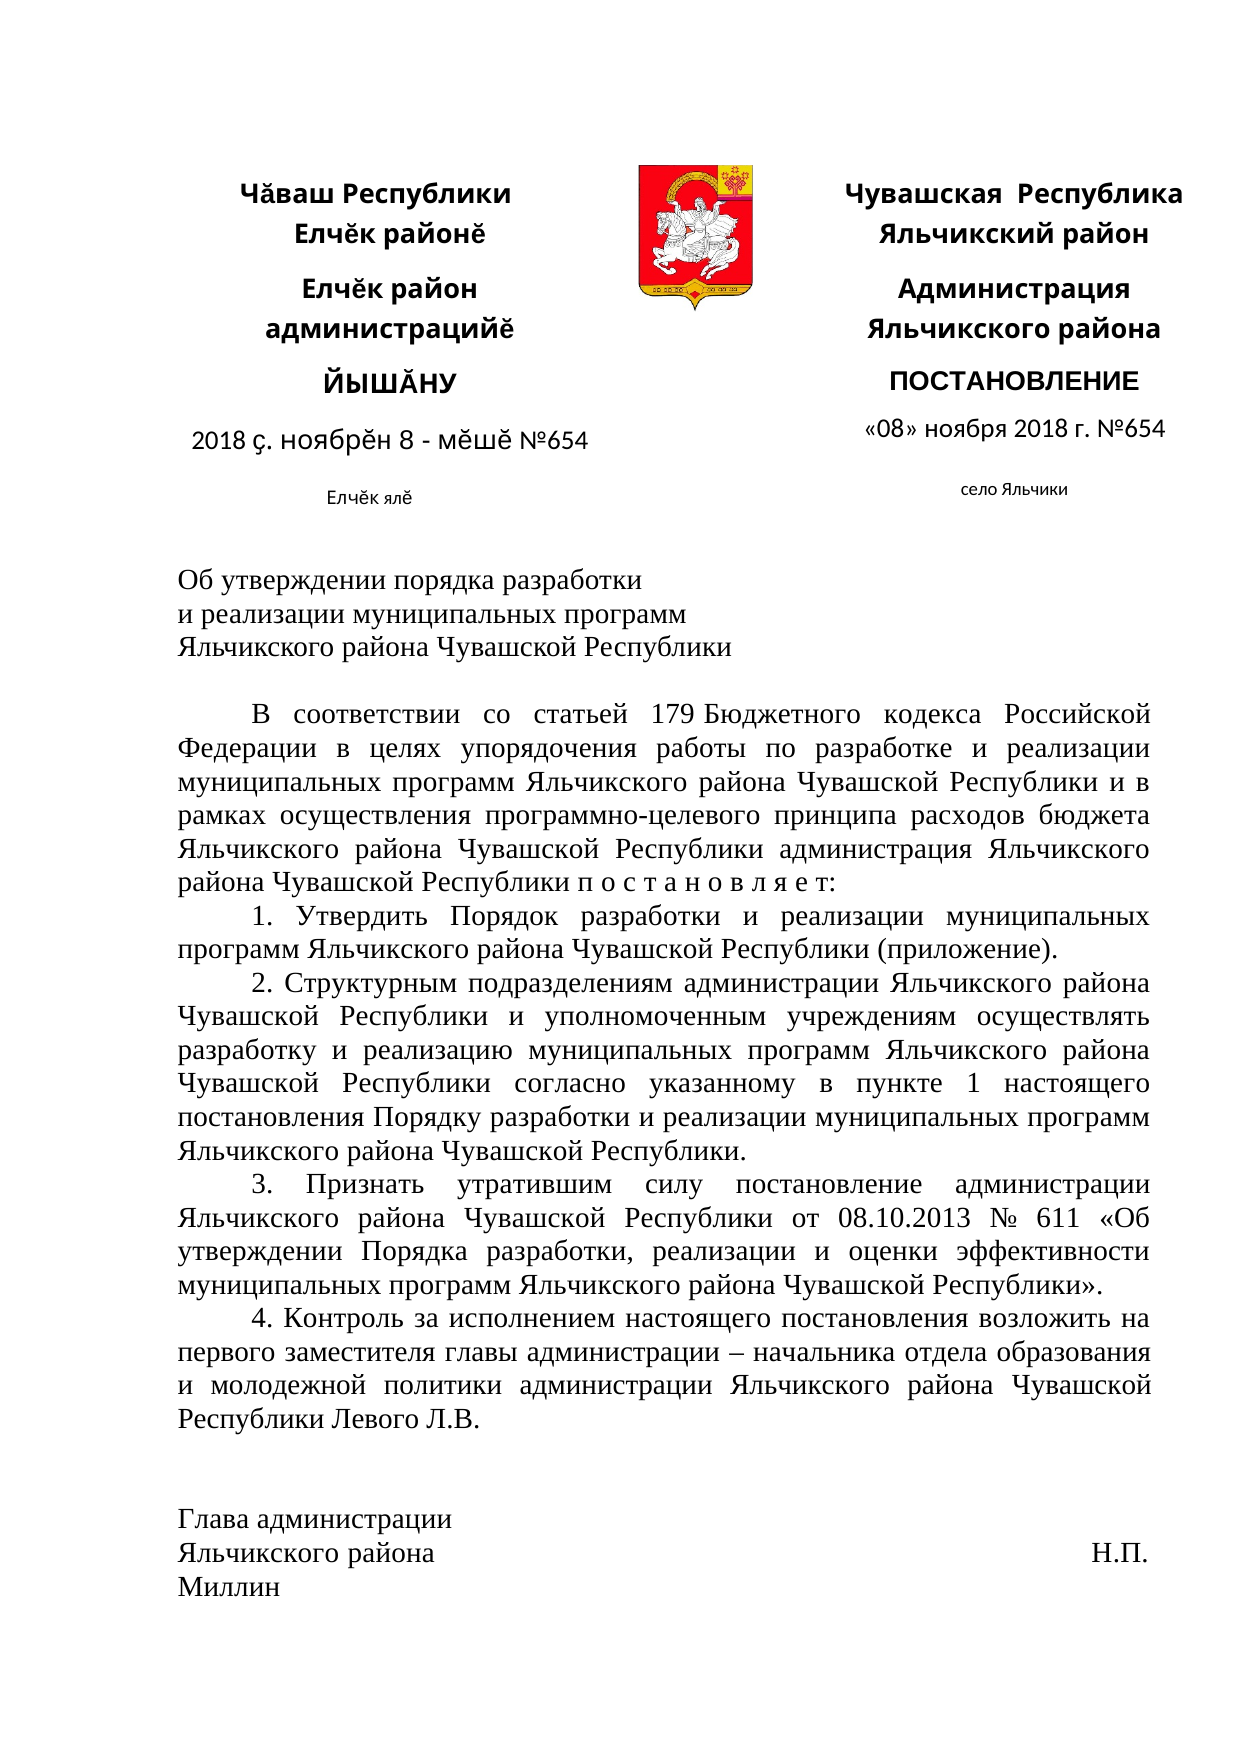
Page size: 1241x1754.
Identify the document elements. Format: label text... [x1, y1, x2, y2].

text Об утверждении порядка разработки [177, 562, 1152, 596]
text и реализации муниципальных программ [177, 596, 1152, 629]
text Глава администрации [177, 1502, 1152, 1535]
table_header Чувашская Республика Яльчикский район Администрация Яльчикского района ПОСТАНОВЛЕНИЕ «08» ноября 2018 г. №654 село Яльчики [789, 118, 1239, 529]
text 4. Контроль за исполнением настоящего постановления возложить на первого заместителя главы администрации – начальника отдела образования и молодежной политики администрации Яльчикского района Чувашской Республики Левого Л.В. [177, 1300, 1152, 1434]
text В соответствии со статьей 179 Бюджетного кодекса Российской Федерации в целях упорядочения работы по разработке и реализации муниципальных программ Яльчикского района Чувашской Республики и в рамках осуществления программно-целевого принципа расходов бюджета Яльчикского района Чувашской Республики администрация Яльчикского района Чувашской Республики п о с т а н о в л я е т: [177, 697, 1152, 898]
text 2. Структурным подразделениям администрации Яльчикского района Чувашской Республики и уполномоченным учреждениям осуществлять разработку и реализацию муниципальных программ Яльчикского района Чувашской Республики согласно указанному в пункте 1 настоящего постановления Порядку разработки и реализации муниципальных программ Яльчикского района Чувашской Республики. [177, 965, 1152, 1166]
text Яльчикского района Чувашской Республики [177, 629, 1152, 663]
text Яльчикского района Н.П. Миллин [177, 1535, 1152, 1602]
picture [638, 165, 753, 312]
table_header [602, 118, 789, 529]
text 1. Утвердить Порядок разработки и реализации муниципальных программ Яльчикского района Чувашской Республики (приложение). [177, 898, 1152, 965]
table_header Чӑваш Республики Елчӗк районӗ Елчӗк район администрацийӗ ЙЫШӐНУ 2018 ҫ. ноябрӗн 8 - мӗшӗ №654 Елчӗк ялӗ [177, 118, 602, 529]
text 3. Признать утратившим силу постановление администрации Яльчикского района Чувашской Республики от 08.10.2013 № 611 «Об утверждении Порядка разработки, реализации и оценки эффективности муниципальных программ Яльчикского района Чувашской Республики». [177, 1166, 1152, 1300]
